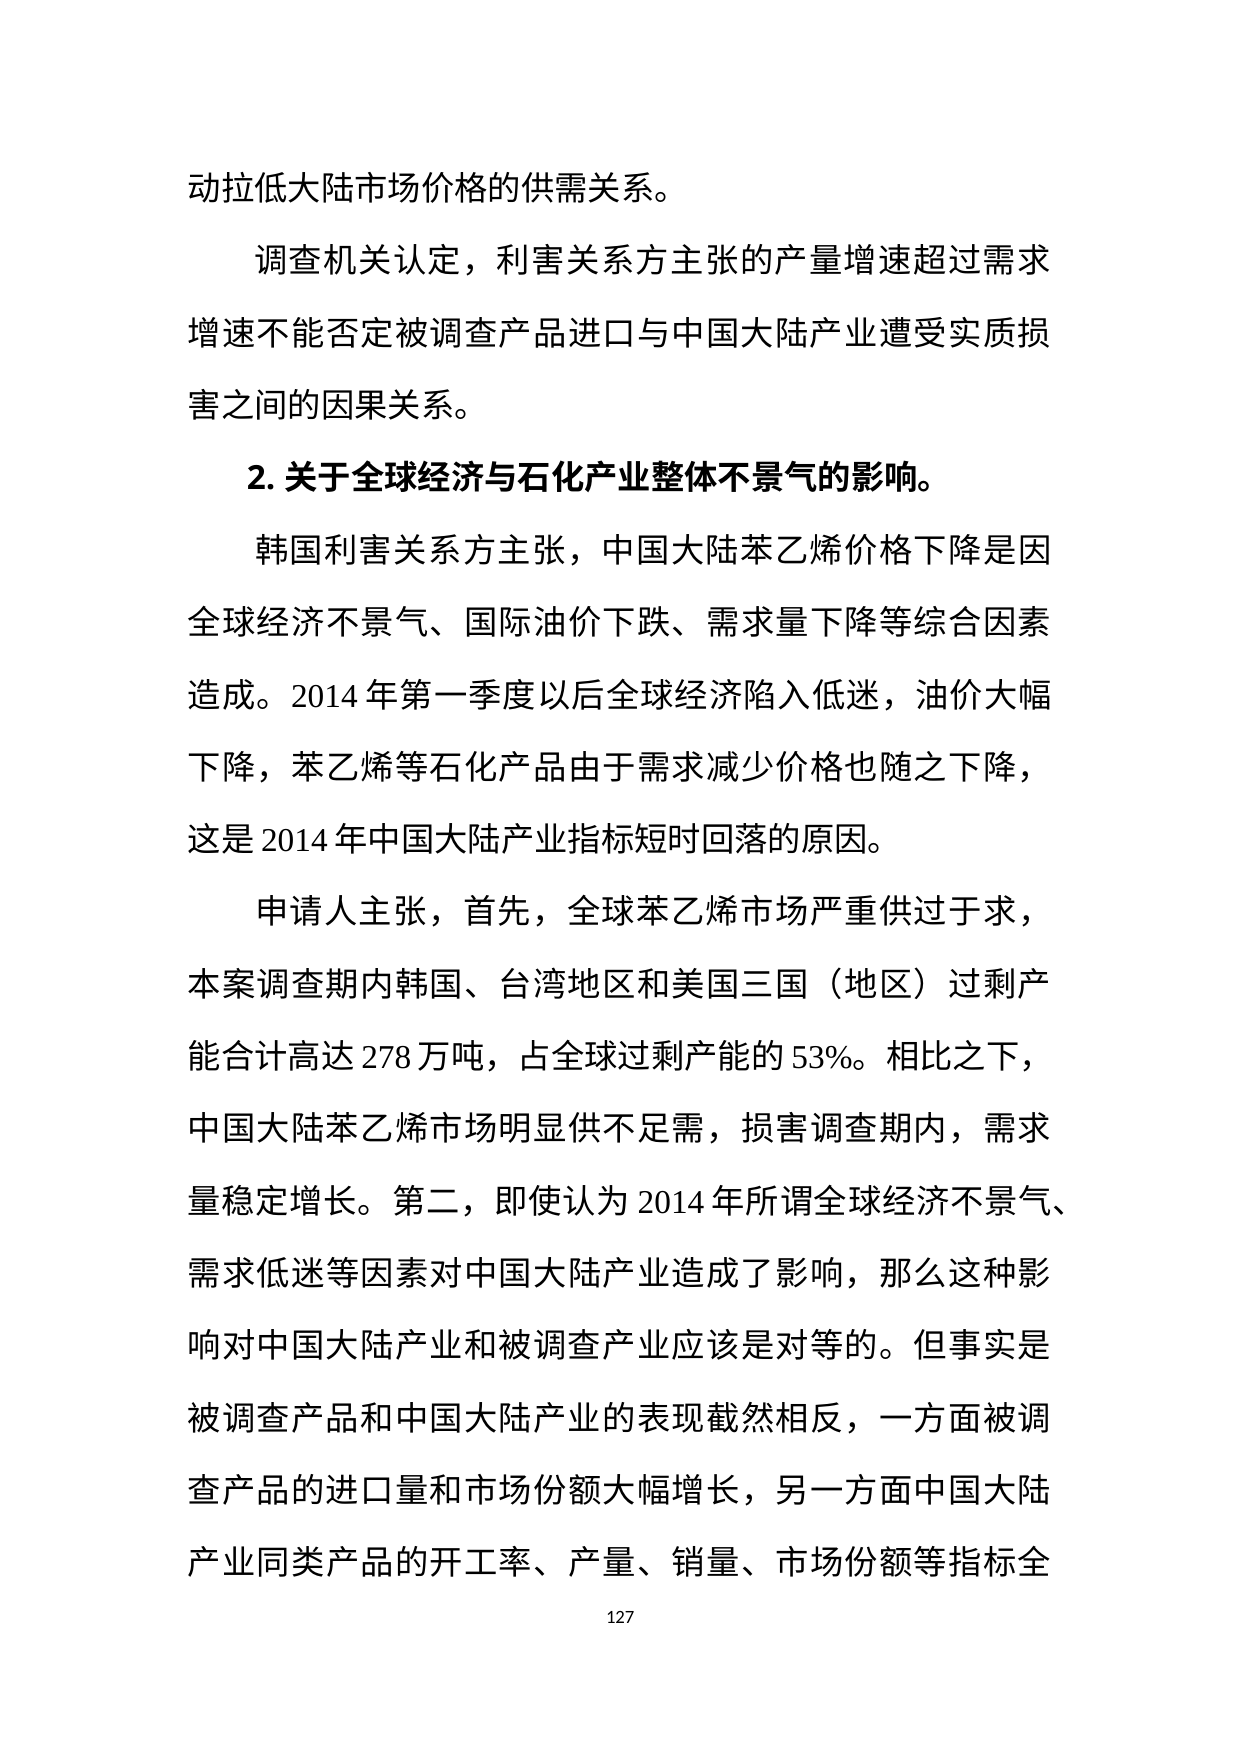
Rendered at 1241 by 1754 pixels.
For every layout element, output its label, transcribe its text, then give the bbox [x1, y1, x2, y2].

text 韩国利害关系方主张，中国大陆苯乙烯价格下降是因全球经济不景气、国际油价下跌、需求量下降等综合因素造成。2014年第一季度以后全球经济陷入低迷，油价大幅下降，苯乙烯等石化产品由于需求减少价格也随之下降，这是2014年中国大陆产业指标短时回落的原因。 [187, 524, 1053, 861]
list 关于全球经济与石化产业整体不景气的影响。 [247, 451, 1053, 499]
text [187, 162, 1053, 210]
text 调查机关认定，利害关系方主张的产量增速超过需求增速不能否定被调查产品进口与中国大陆产业遭受实质损害之间的因果关系。 [187, 234, 1053, 427]
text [187, 885, 1053, 1584]
